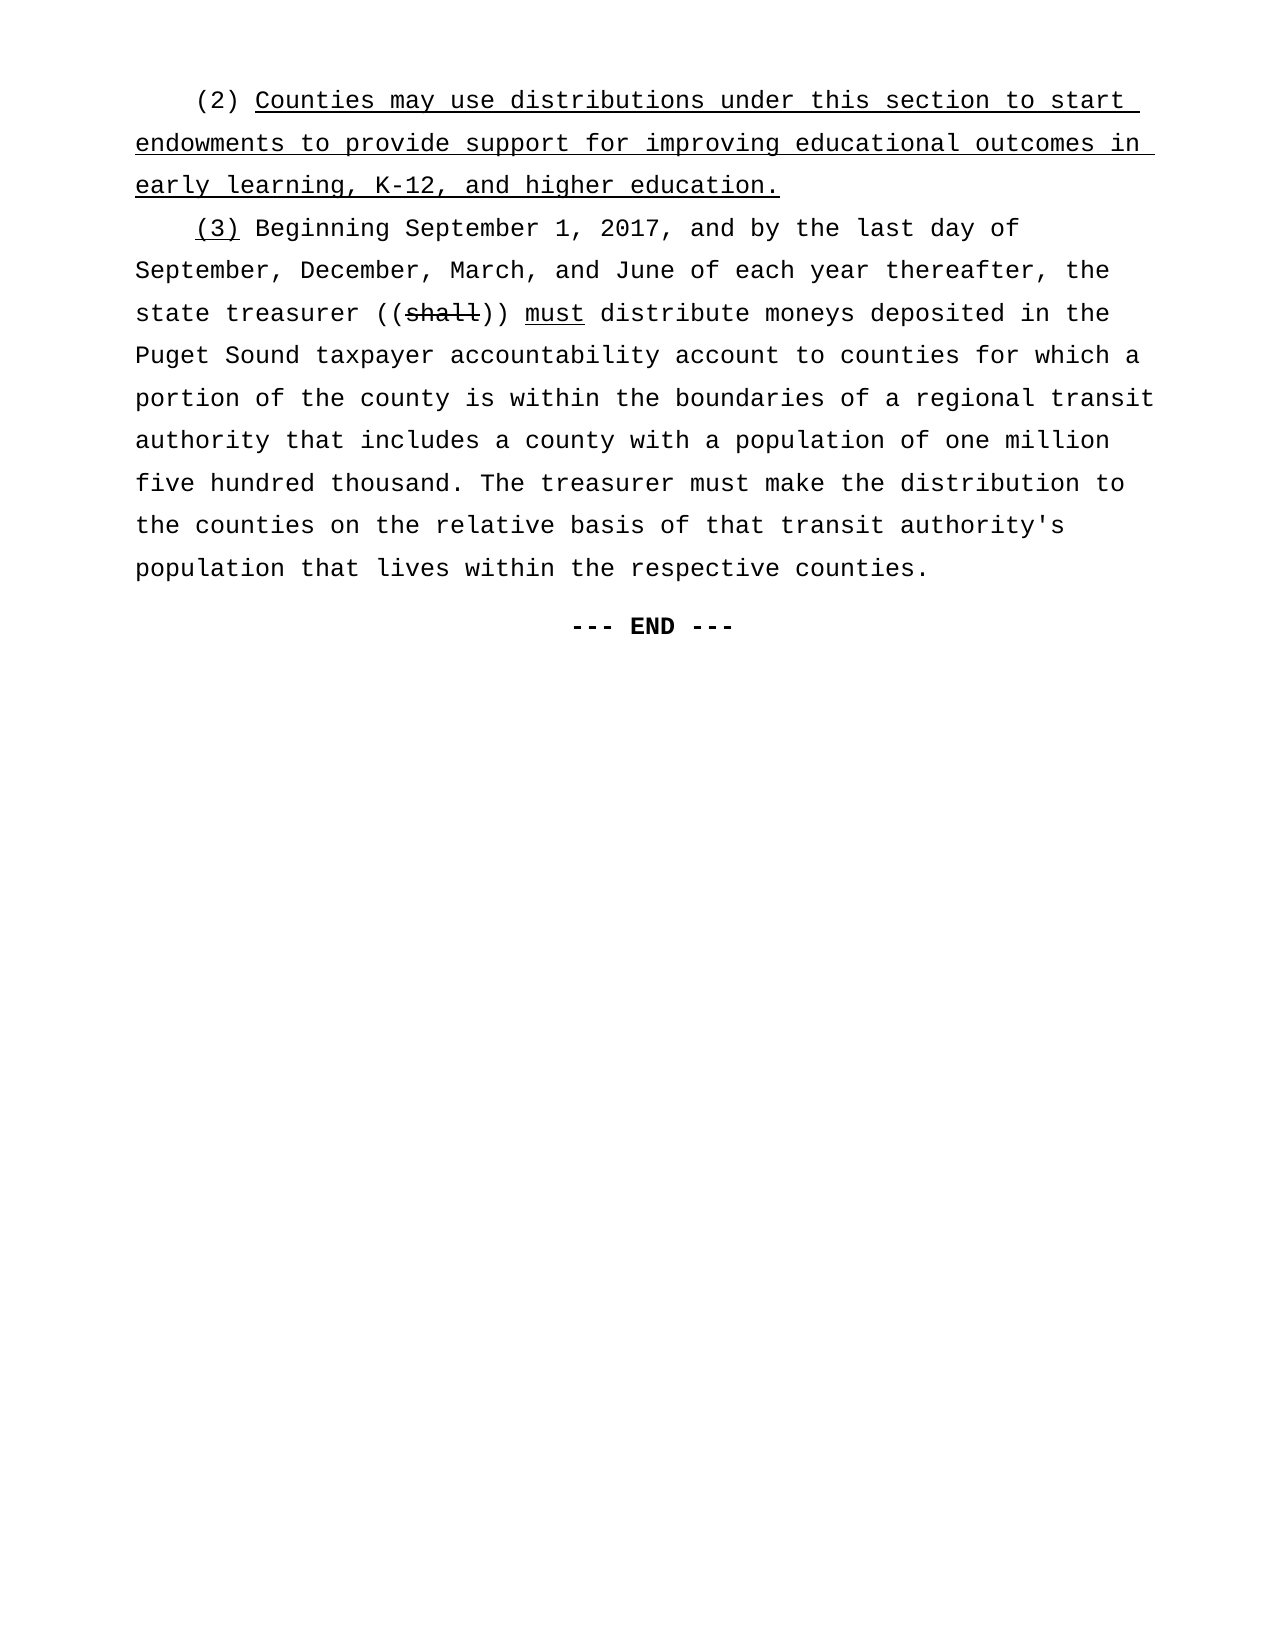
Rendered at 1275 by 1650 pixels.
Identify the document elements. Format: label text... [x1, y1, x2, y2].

text --- END --- [135, 613, 1170, 642]
text (2) Counties may use distributions under this section to start endowments to provide support for improving educational outcomes in early learning, K-12, and higher education. [135, 75, 1170, 202]
text (3) Beginning September 1, 2017, and by the last day of September, December, March, and June of each year thereafter, the state treasurer ((shall)) must distribute moneys deposited in the Puget Sound taxpayer accountability account to counties for which a portion of the county is within the boundaries of a regional transit authority that includes a county with a population of one million five hundred thousand. The treasurer must make the distribution to the counties on the relative basis of that transit authority's population that lives within the respective counties. [135, 202, 1170, 585]
